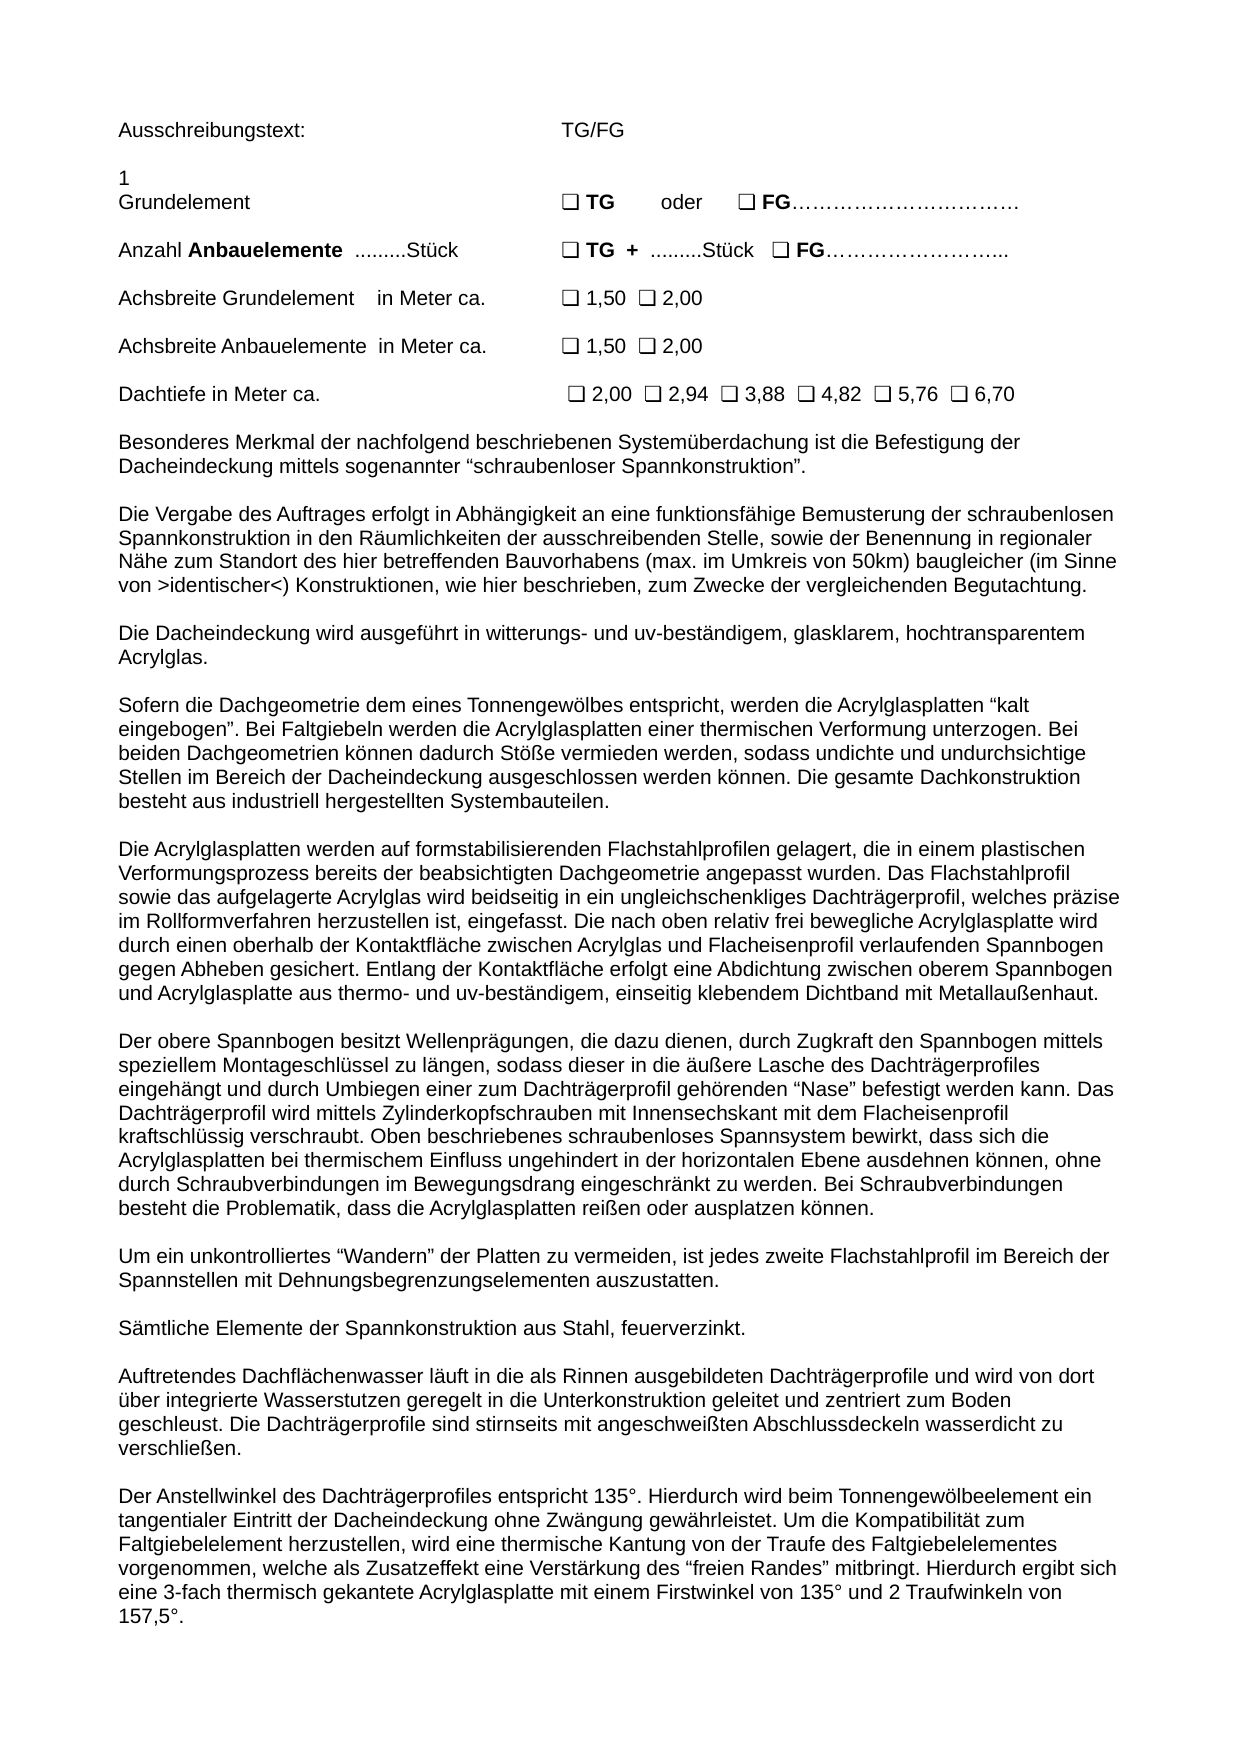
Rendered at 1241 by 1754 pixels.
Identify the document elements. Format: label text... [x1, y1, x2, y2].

text Achsbreite Anbauelemente in Meter ca. ❏ 1,50 ❏ 2,00 [118, 334, 1122, 358]
text Um ein unkontrolliertes “Wandern” der Platten zu vermeiden, ist jedes zweite Flachstahlprofil im Bereich der Spannstellen mit Dehnungsbegrenzungselementen auszustatten. [118, 1244, 1122, 1292]
text Besonderes Merkmal der nachfolgend beschriebenen Systemüberdachung ist die Befestigung der Dacheindeckung mittels sogenannter “schraubenloser Spannkonstruktion”. [118, 429, 1122, 477]
text Anzahl Anbauelemente .........Stück ❏ TG + .........Stück ❏ FG……………………... [118, 238, 1122, 262]
text Grundelement ❏ TG oder ❏ FG…………………………… [118, 190, 1122, 214]
text Achsbreite Grundelement in Meter ca. ❏ 1,50 ❏ 2,00 [118, 286, 1122, 310]
text Die Vergabe des Auftrages erfolgt in Abhängigkeit an eine funktionsfähige Bemusterung der schraubenlosen Spannkonstruktion in den Räumlichkeiten der ausschreibenden Stelle, sowie der Benennung in regionaler Nähe zum Standort des hier betreffenden Bauvorhabens (max. im Umkreis von 50km) baugleicher (im Sinne von >identischer<) Konstruktionen, wie hier beschrieben, zum Zwecke der vergleichenden Begutachtung. [118, 501, 1122, 597]
text Sämtliche Elemente der Spannkonstruktion aus Stahl, feuerverzinkt. [118, 1316, 1122, 1340]
text Dachtiefe in Meter ca. ❏ 2,00 ❏ 2,94 ❏ 3,88 ❏ 4,82 ❏ 5,76 ❏ 6,70 [118, 382, 1122, 406]
text Sofern die Dachgeometrie dem eines Tonnengewölbes entspricht, werden die Acrylglasplatten “kalt eingebogen”. Bei Faltgiebeln werden die Acrylglasplatten einer thermischen Verformung unterzogen. Bei beiden Dachgeometrien können dadurch Stöße vermieden werden, sodass undichte und undurchsichtige Stellen im Bereich der Dacheindeckung ausgeschlossen werden können. Die gesamte Dachkonstruktion besteht aus industriell hergestellten Systembauteilen. [118, 693, 1122, 813]
text Die Acrylglasplatten werden auf formstabilisierenden Flachstahlprofilen gelagert, die in einem plastischen Verformungsprozess bereits der beabsichtigten Dachgeometrie angepasst wurden. Das Flachstahlprofil sowie das aufgelagerte Acrylglas wird beidseitig in ein ungleichschenkliges Dachträgerprofil, welches präzise im Rollformverfahren herzustellen ist, eingefasst. Die nach oben relativ frei bewegliche Acrylglasplatte wird durch einen oberhalb der Kontaktfläche zwischen Acrylglas und Flacheisenprofil verlaufenden Spannbogen gegen Abheben gesichert. Entlang der Kontaktfläche erfolgt eine Abdichtung zwischen oberem Spannbogen und Acrylglasplatte aus thermo- und uv-beständigem, einseitig klebendem Dichtband mit Metallaußenhaut. [118, 837, 1122, 1004]
text Ausschreibungstext: TG/FG [118, 118, 1122, 142]
text Der obere Spannbogen besitzt Wellenprägungen, die dazu dienen, durch Zugkraft den Spannbogen mittels speziellem Montageschlüssel zu längen, sodass dieser in die äußere Lasche des Dachträgerprofiles eingehängt und durch Umbiegen einer zum Dachträgerprofil gehörenden “Nase” befestigt werden kann. Das Dachträgerprofil wird mittels Zylinderkopfschrauben mit Innensechskant mit dem Flacheisenprofil kraftschlüssig verschraubt. Oben beschriebenes schraubenloses Spannsystem bewirkt, dass sich die Acrylglasplatten bei thermischem Einfluss ungehindert in der horizontalen Ebene ausdehnen können, ohne durch Schraubverbindungen im Bewegungsdrang eingeschränkt zu werden. Bei Schraubverbindungen besteht die Problematik, dass die Acrylglasplatten reißen oder ausplatzen können. [118, 1028, 1122, 1220]
text Der Anstellwinkel des Dachträgerprofiles entspricht 135°. Hierdurch wird beim Tonnengewölbeelement ein tangentialer Eintritt der Dacheindeckung ohne Zwängung gewährleistet. Um die Kompatibilität zum Faltgiebelelement herzustellen, wird eine thermische Kantung von der Traufe des Faltgiebelelementes vorgenommen, welche als Zusatzeffekt eine Verstärkung des “freien Randes” mitbringt. Hierdurch ergibt sich eine 3-fach thermisch gekantete Acrylglasplatte mit einem Firstwinkel von 135° und 2 Traufwinkeln von 157,5°. [118, 1484, 1122, 1627]
text Die Dacheindeckung wird ausgeführt in witterungs- und uv-beständigem, glasklarem, hochtransparentem Acrylglas. [118, 621, 1122, 669]
text Auftretendes Dachflächenwasser läuft in die als Rinnen ausgebildeten Dachträgerprofile und wird von dort über integrierte Wasserstutzen geregelt in die Unterkonstruktion geleitet und zentriert zum Boden geschleust. Die Dachträgerprofile sind stirnseits mit angeschweißten Abschlussdeckeln wasserdicht zu verschließen. [118, 1364, 1122, 1460]
text 1 [118, 166, 1122, 190]
